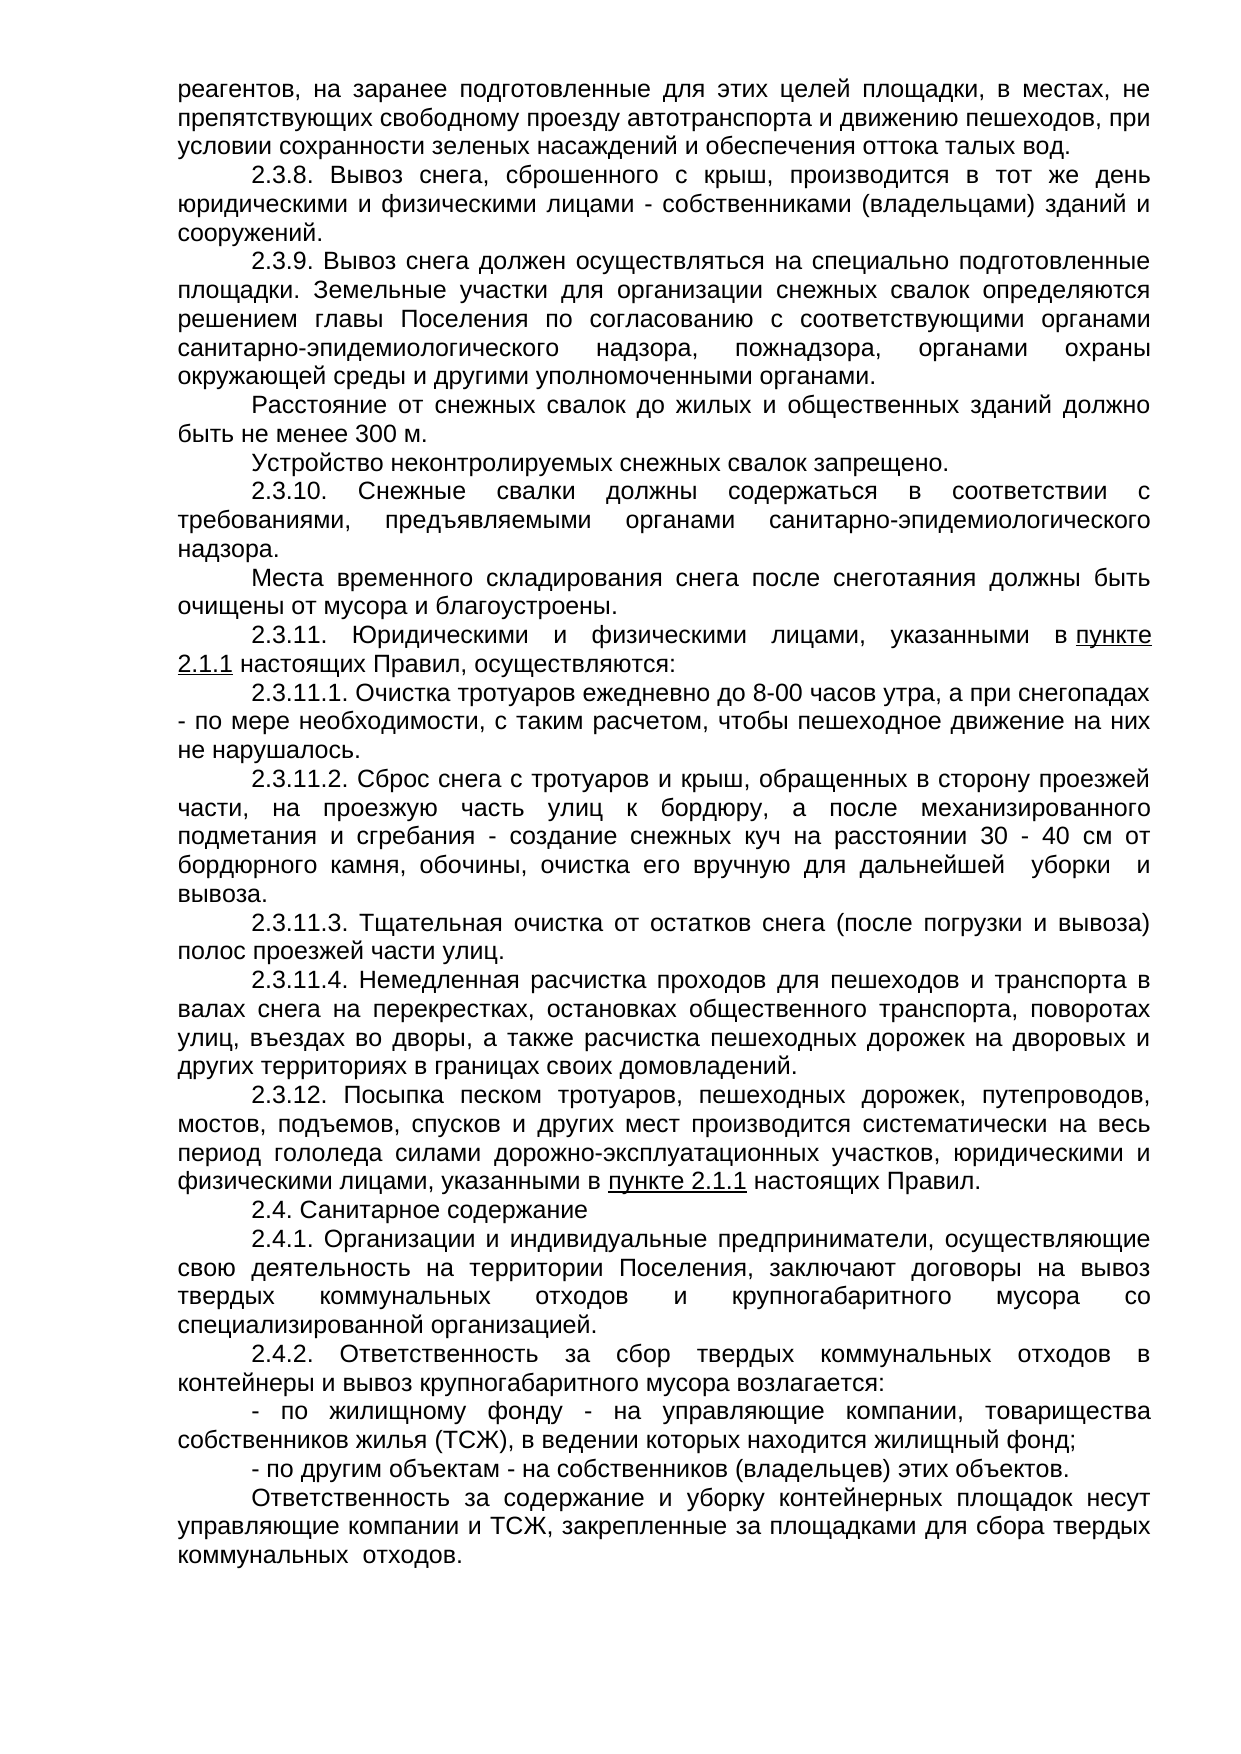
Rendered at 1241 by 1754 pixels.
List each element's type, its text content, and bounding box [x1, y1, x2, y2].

text Расстояние от снежных свалок до жилых и общественных зданий должно быть не менее 300 м. [177, 390, 1152, 448]
text Ответственность за содержание и уборку контейнерных площадок несут управляющие компании и ТСЖ, закрепленные за площадками для сбора твердых коммунальных отходов. [177, 1483, 1152, 1569]
text 2.4.2. Ответственность за сбор твердых коммунальных отходов в контейнеры и вывоз крупногабаритного мусора возлагается: [177, 1339, 1152, 1396]
text 2.3.11. Юридическими и физическими лицами, указанными в пункте 2.1.1 настоящих Правил, осуществляются: [177, 620, 1152, 678]
text - по другим объектам - на собственников (владельцев) этих объектов. [177, 1454, 1152, 1483]
text 2.3.11.3. Тщательная очистка от остатков снега (после погрузки и вывоза) полос проезжей части улиц. [177, 908, 1152, 965]
text 2.3.8. Вывоз снега, сброшенного с крыш, производится в тот же день юридическими и физическими лицами - собственниками (владельцами) зданий и сооружений. [177, 160, 1152, 246]
text 2.3.10. Снежные свалки должны содержаться в соответствии с требованиями, предъявляемыми органами санитарно-эпидемиологического надзора. [177, 476, 1152, 563]
text 2.3.11.4. Немедленная расчистка проходов для пешеходов и транспорта в валах снега на перекрестках, остановках общественного транспорта, поворотах улиц, въездах во дворы, а также расчистка пешеходных дорожек на дворовых и других территориях в границах своих домовладений. [177, 965, 1152, 1080]
text - по жилищному фонду - на управляющие компании, товарищества собственников жилья (ТСЖ), в ведении которых находится жилищный фонд; [177, 1396, 1152, 1454]
text 2.3.12. Посыпка песком тротуаров, пешеходных дорожек, путепроводов, мостов, подъемов, спусков и других мест производится систематически на весь период гололеда силами дорожно-эксплуатационных участков, юридическими и физическими лицами, указанными в пункте 2.1.1 настоящих Правил. [177, 1080, 1152, 1195]
text Устройство неконтролируемых снежных свалок запрещено. [177, 448, 1152, 476]
text 2.4.1. Организации и индивидуальные предприниматели, осуществляющие свою деятельность на территории Поселения, заключают договоры на вывоз твердых коммунальных отходов и крупногабаритного мусора со специализированной организацией. [177, 1224, 1152, 1339]
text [177, 74, 1152, 160]
text 2.4. Санитарное содержание [177, 1195, 1152, 1224]
text 2.3.9. Вывоз снега должен осуществляться на специально подготовленные площадки. Земельные участки для организации снежных свалок определяются решением главы Поселения по согласованию с соответствующими органами санитарно-эпидемиологического надзора, пожнадзора, органами охраны окружающей среды и другими уполномоченными органами. [177, 246, 1152, 390]
text 2.3.11.2. Сброс снега с тротуаров и крыш, обращенных в сторону проезжей части, на проезжую часть улиц к бордюру, а после механизированного подметания и сгребания - создание снежных куч на расстоянии 30 - 40 см от бордюрного камня, обочины, очистка его вручную для дальнейшей уборки и вывоза. [177, 764, 1152, 908]
text 2.3.11.1. Очистка тротуаров ежедневно до 8-00 часов утра, а при снегопадах - по мере необходимости, с таким расчетом, чтобы пешеходное движение на них не нарушалось. [177, 678, 1152, 764]
text Места временного складирования снега после снеготаяния должны быть очищены от мусора и благоустроены. [177, 563, 1152, 620]
